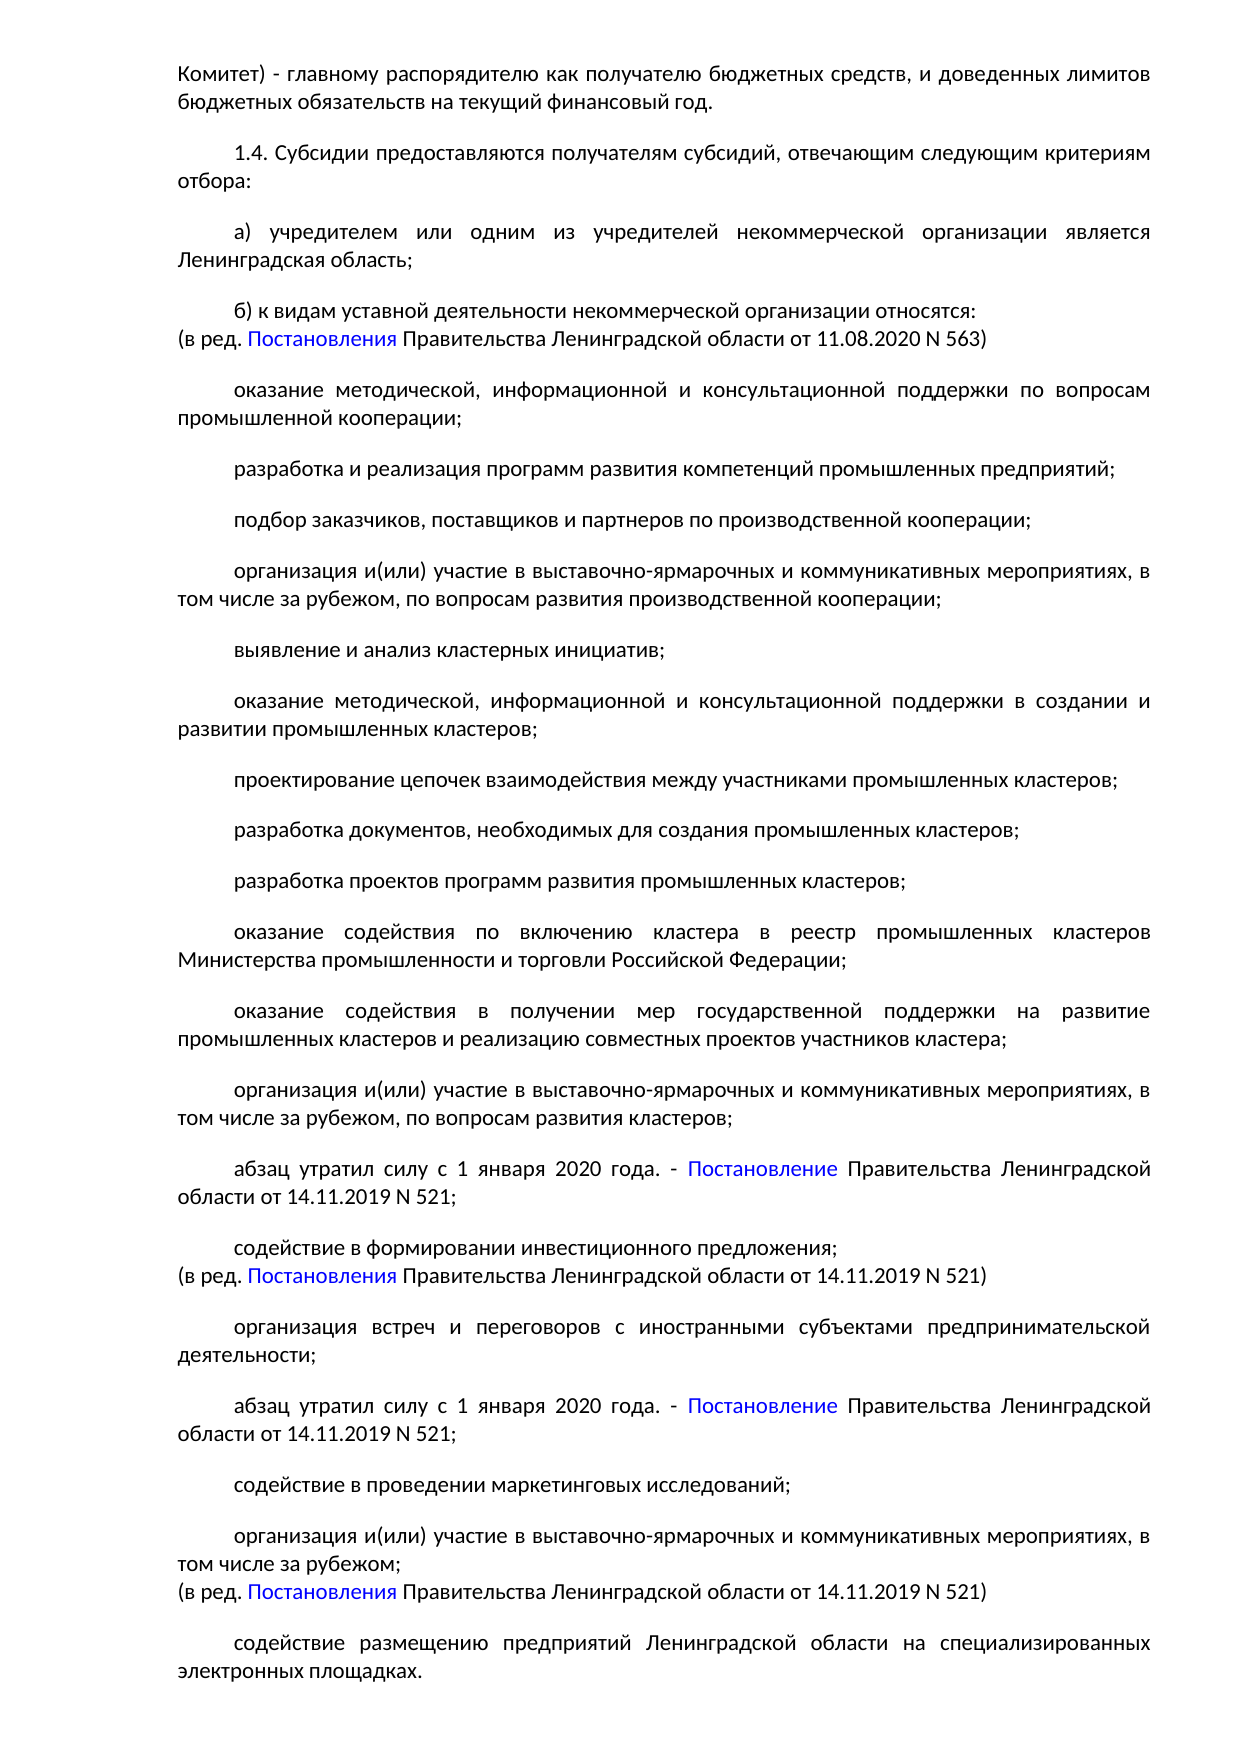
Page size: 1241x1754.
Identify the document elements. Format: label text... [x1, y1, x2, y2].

text выявление и анализ кластерных инициатив; [177, 635, 1152, 663]
text разработка и реализация программ развития компетенций промышленных предприятий; [177, 454, 1152, 482]
text подбор заказчиков, поставщиков и партнеров по производственной кооперации; [177, 505, 1152, 533]
text оказание содействия по включению кластера в реестр промышленных кластеров Министерства промышленности и торговли Российской Федерации; [177, 917, 1152, 973]
text разработка документов, необходимых для создания промышленных кластеров; [177, 816, 1152, 844]
text организация встреч и переговоров с иностранными субъектами предпринимательской деятельности; [177, 1312, 1152, 1368]
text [177, 59, 1152, 115]
text абзац утратил силу с 1 января 2020 года. - Постановление Правительства Ленинградской области от 14.11.2019 N 521; [177, 1154, 1152, 1210]
text оказание методической, информационной и консультационной поддержки по вопросам промышленной кооперации; [177, 375, 1152, 431]
text организация и(или) участие в выставочно-ярмарочных и коммуникативных мероприятиях, в том числе за рубежом, по вопросам развития кластеров; [177, 1075, 1152, 1131]
text оказание содействия в получении мер государственной поддержки на развитие промышленных кластеров и реализацию совместных проектов участников кластера; [177, 996, 1152, 1052]
text оказание методической, информационной и консультационной поддержки в создании и развитии промышленных кластеров; [177, 686, 1152, 742]
text а) учредителем или одним из учредителей некоммерческой организации является Ленинградская область; [177, 217, 1152, 273]
text 1.4. Субсидии предоставляются получателям субсидий, отвечающим следующим критериям отбора: [177, 138, 1152, 194]
text разработка проектов программ развития промышленных кластеров; [177, 867, 1152, 894]
text организация и(или) участие в выставочно-ярмарочных и коммуникативных мероприятиях, в том числе за рубежом, по вопросам развития производственной кооперации; [177, 556, 1152, 612]
text проектирование цепочек взаимодействия между участниками промышленных кластеров; [177, 765, 1152, 793]
text содействие в проведении маркетинговых исследований; [177, 1470, 1152, 1498]
text организация и(или) участие в выставочно-ярмарочных и коммуникативных мероприятиях, в том числе за рубежом; [177, 1521, 1152, 1577]
text абзац утратил силу с 1 января 2020 года. - Постановление Правительства Ленинградской области от 14.11.2019 N 521; [177, 1391, 1152, 1447]
text б) к видам уставной деятельности некоммерческой организации относятся: [177, 296, 1152, 324]
text содействие размещению предприятий Ленинградской области на специализированных электронных площадках. [177, 1628, 1152, 1684]
text (в ред. Постановления Правительства Ленинградской области от 14.11.2019 N 521) [177, 1261, 1152, 1289]
text (в ред. Постановления Правительства Ленинградской области от 11.08.2020 N 563) [177, 324, 1152, 352]
text (в ред. Постановления Правительства Ленинградской области от 14.11.2019 N 521) [177, 1577, 1152, 1605]
text содействие в формировании инвестиционного предложения; [177, 1233, 1152, 1261]
